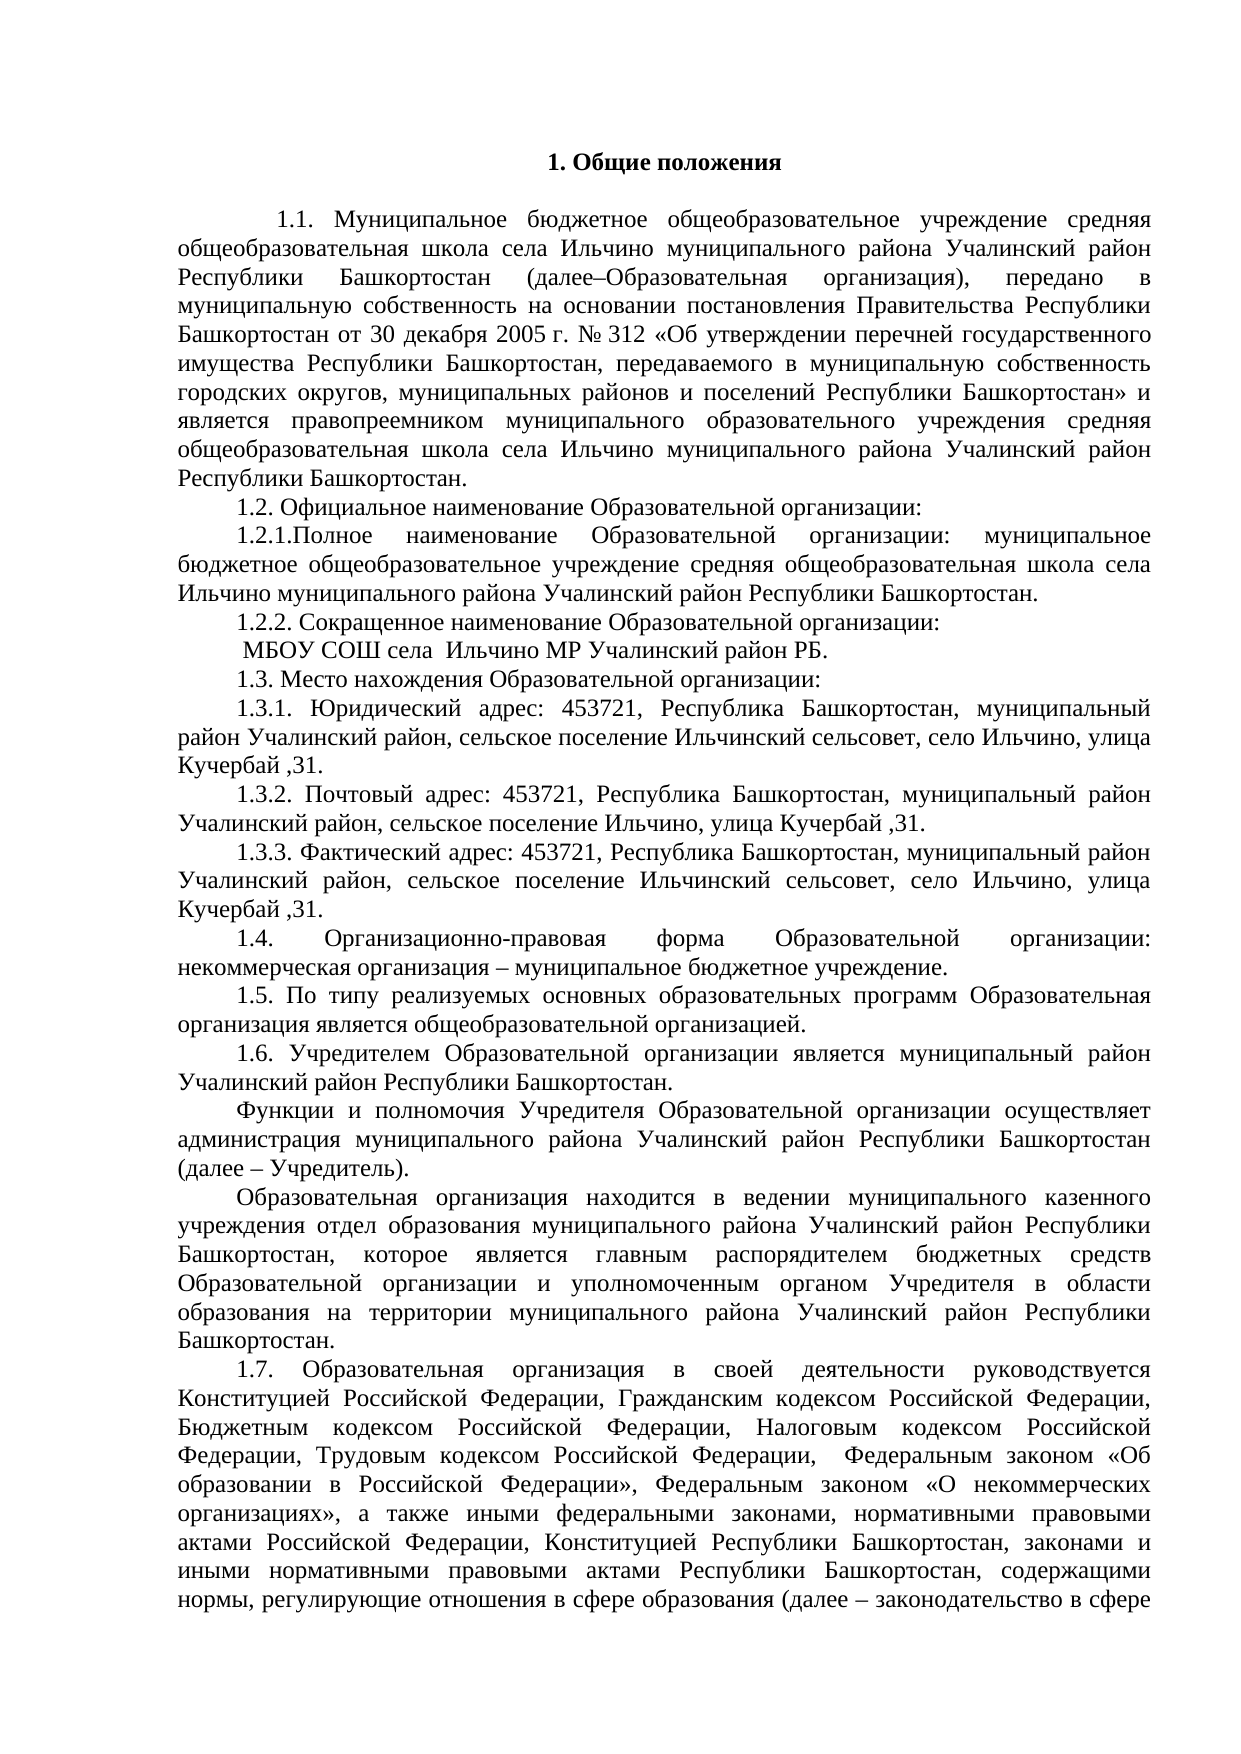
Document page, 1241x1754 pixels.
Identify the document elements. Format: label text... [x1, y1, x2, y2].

text 1.2. Официальное наименование Образовательной организации: [177, 492, 1152, 521]
text Функции и полномочия Учредителя Образовательной организации осуществляет администрация муниципального района Учалинский район Республики Башкортостан (далее – Учредитель). [177, 1096, 1152, 1182]
text 1.4. Организационно-правовая форма Образовательной организации: некоммерческая организация – муниципальное бюджетное учреждение. [177, 923, 1152, 981]
text 1.3.2. Почтовый адрес: 453721, Республика Башкортостан, муниципальный район Учалинский район, сельское поселение Ильчино, улица Кучербай ,31. [177, 779, 1152, 837]
text 1.2.1.Полное наименование Образовательной организации: муниципальное бюджетное общеобразовательное учреждение средняя общеобразовательная школа села Ильчино муниципального района Учалинский район Республики Башкортостан. [177, 521, 1152, 607]
text 1.5. По типу реализуемых основных образовательных программ Образовательная организация является общеобразовательной организацией. [177, 981, 1152, 1038]
text 1.3. Место нахождения Образовательной организации: [177, 664, 1152, 693]
text 1.2.2. Сокращенное наименование Образовательной организации: [177, 607, 1152, 636]
text 1.6. Учредителем Образовательной организации является муниципальный район Учалинский район Республики Башкортостан. [177, 1038, 1152, 1096]
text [177, 1354, 1152, 1613]
text 1. Общие положения [177, 147, 1152, 176]
text 1.3.3. Фактический адрес: 453721, Республика Башкортостан, муниципальный район Учалинский район, сельское поселение Ильчинский сельсовет, село Ильчино, улица Кучербай ,31. [177, 837, 1152, 923]
text 1.1. Муниципальное бюджетное общеобразовательное учреждение средняя общеобразовательная школа села Ильчино муниципального района Учалинский район Республики Башкортостан (далее–Образовательная организация), передано в муниципальную собственность на основании постановления Правительства Республики Башкортостан от 30 декабря 2005 г. № 312 «Об утверждении перечней государственного имущества Республики Башкортостан, передаваемого в муниципальную собственность городских округов, муниципальных районов и поселений Республики Башкортостан» и является правопреемником муниципального образовательного учреждения средняя общеобразовательная школа села Ильчино муниципального района Учалинский район Республики Башкортостан. [177, 204, 1152, 492]
text 1.3.1. Юридический адрес: 453721, Республика Башкортостан, муниципальный район Учалинский район, сельское поселение Ильчинский сельсовет, село Ильчино, улица Кучербай ,31. [177, 693, 1152, 779]
text МБОУ СОШ села Ильчино МР Учалинский район РБ. [177, 636, 1152, 664]
text Образовательная организация находится в ведении муниципального казенного учреждения отдел образования муниципального района Учалинский район Республики Башкортостан, которое является главным распорядителем бюджетных средств Образовательной организации и уполномоченным органом Учредителя в области образования на территории муниципального района Учалинский район Республики Башкортостан. [177, 1182, 1152, 1354]
